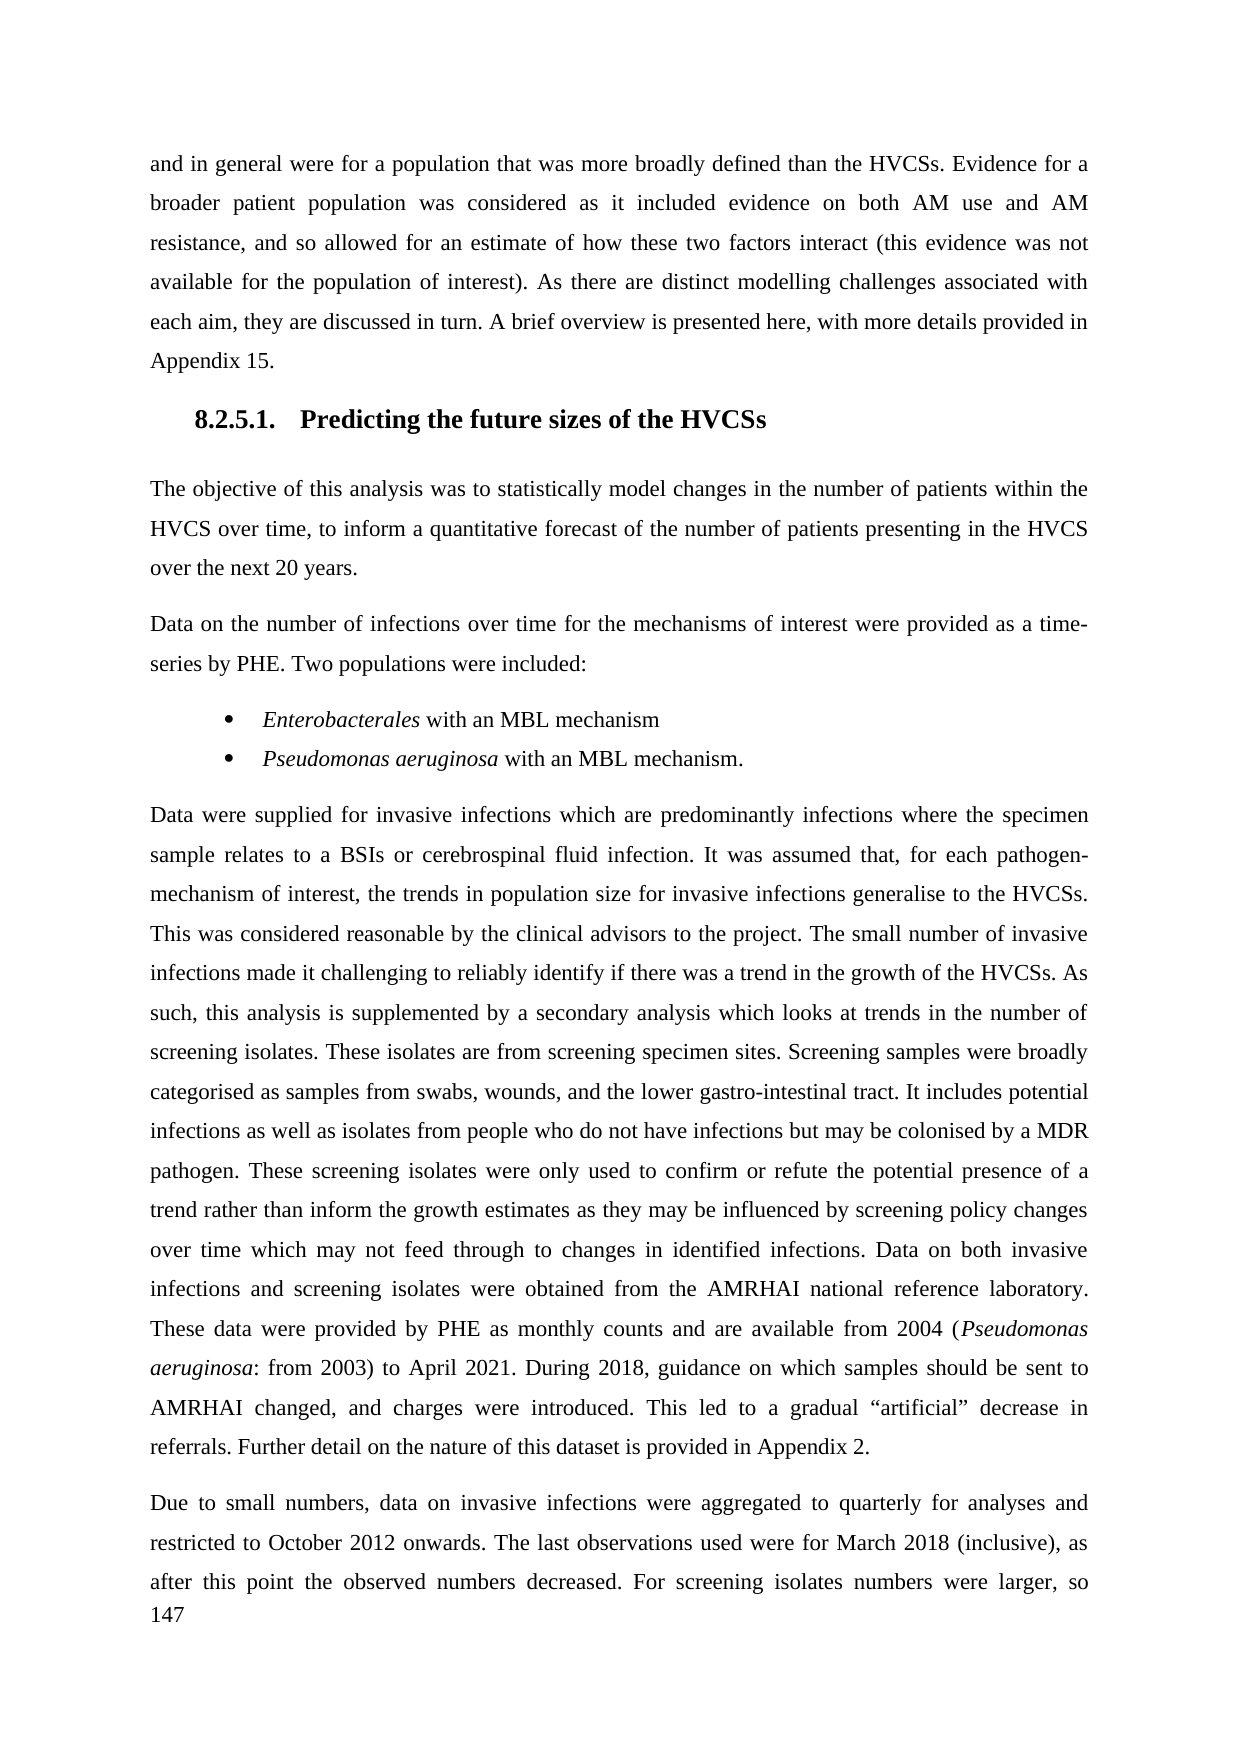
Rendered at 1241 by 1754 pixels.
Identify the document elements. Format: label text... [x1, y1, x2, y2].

text The objective of this analysis was to statistically model changes in the number of patients within the HVCS over time, to inform a quantitative forecast of the number of patients presenting in the HVCS over the next 20 years. [150, 475, 1090, 581]
text Data were supplied for invasive infections which are predominantly infections where the specimen sample relates to a BSIs or cerebrospinal fluid infection. It was assumed that, for each pathogen-mechanism of interest, the trends in population size for invasive infections generalise to the HVCSs. This was considered reasonable by the clinical advisors to the project. The small number of invasive infections made it challenging to reliably identify if there was a trend in the growth of the HVCSs. As such, this analysis is supplemented by a secondary analysis which looks at trends in the number of screening isolates. These isolates are from screening specimen sites. Screening samples were broadly categorised as samples from swabs, wounds, and the lower gastro-intestinal tract. It includes potential infections as well as isolates from people who do not have infections but may be colonised by a MDR pathogen. These screening isolates were only used to confirm or refute the potential presence of a trend rather than inform the growth estimates as they may be influenced by screening policy changes over time which may not feed through to changes in identified infections. Data on both invasive infections and screening isolates were obtained from the AMRHAI national reference laboratory. These data were provided by PHE as monthly counts and are available from 2004 (Pseudomonas aeruginosa: from 2003) to April 2021. During 2018, guidance on which samples should be sent to AMRHAI changed, and charges were introduced. This led to a gradual “artificial” decrease in referrals. Further detail on the nature of this dataset is provided in Appendix 2. [150, 802, 1090, 1459]
list Enterobacterales with an MBL mechanism [225, 706, 1090, 732]
text Data on the number of infections over time for the mechanisms of interest were provided as a time-series by PHE. Two populations were included: [150, 610, 1090, 676]
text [150, 1489, 1090, 1595]
subtitle Predicting the future sizes of the HVCSs [194, 403, 1090, 435]
list Pseudomonas aeruginosa with an MBL mechanism. [225, 745, 1090, 772]
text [150, 150, 1090, 374]
